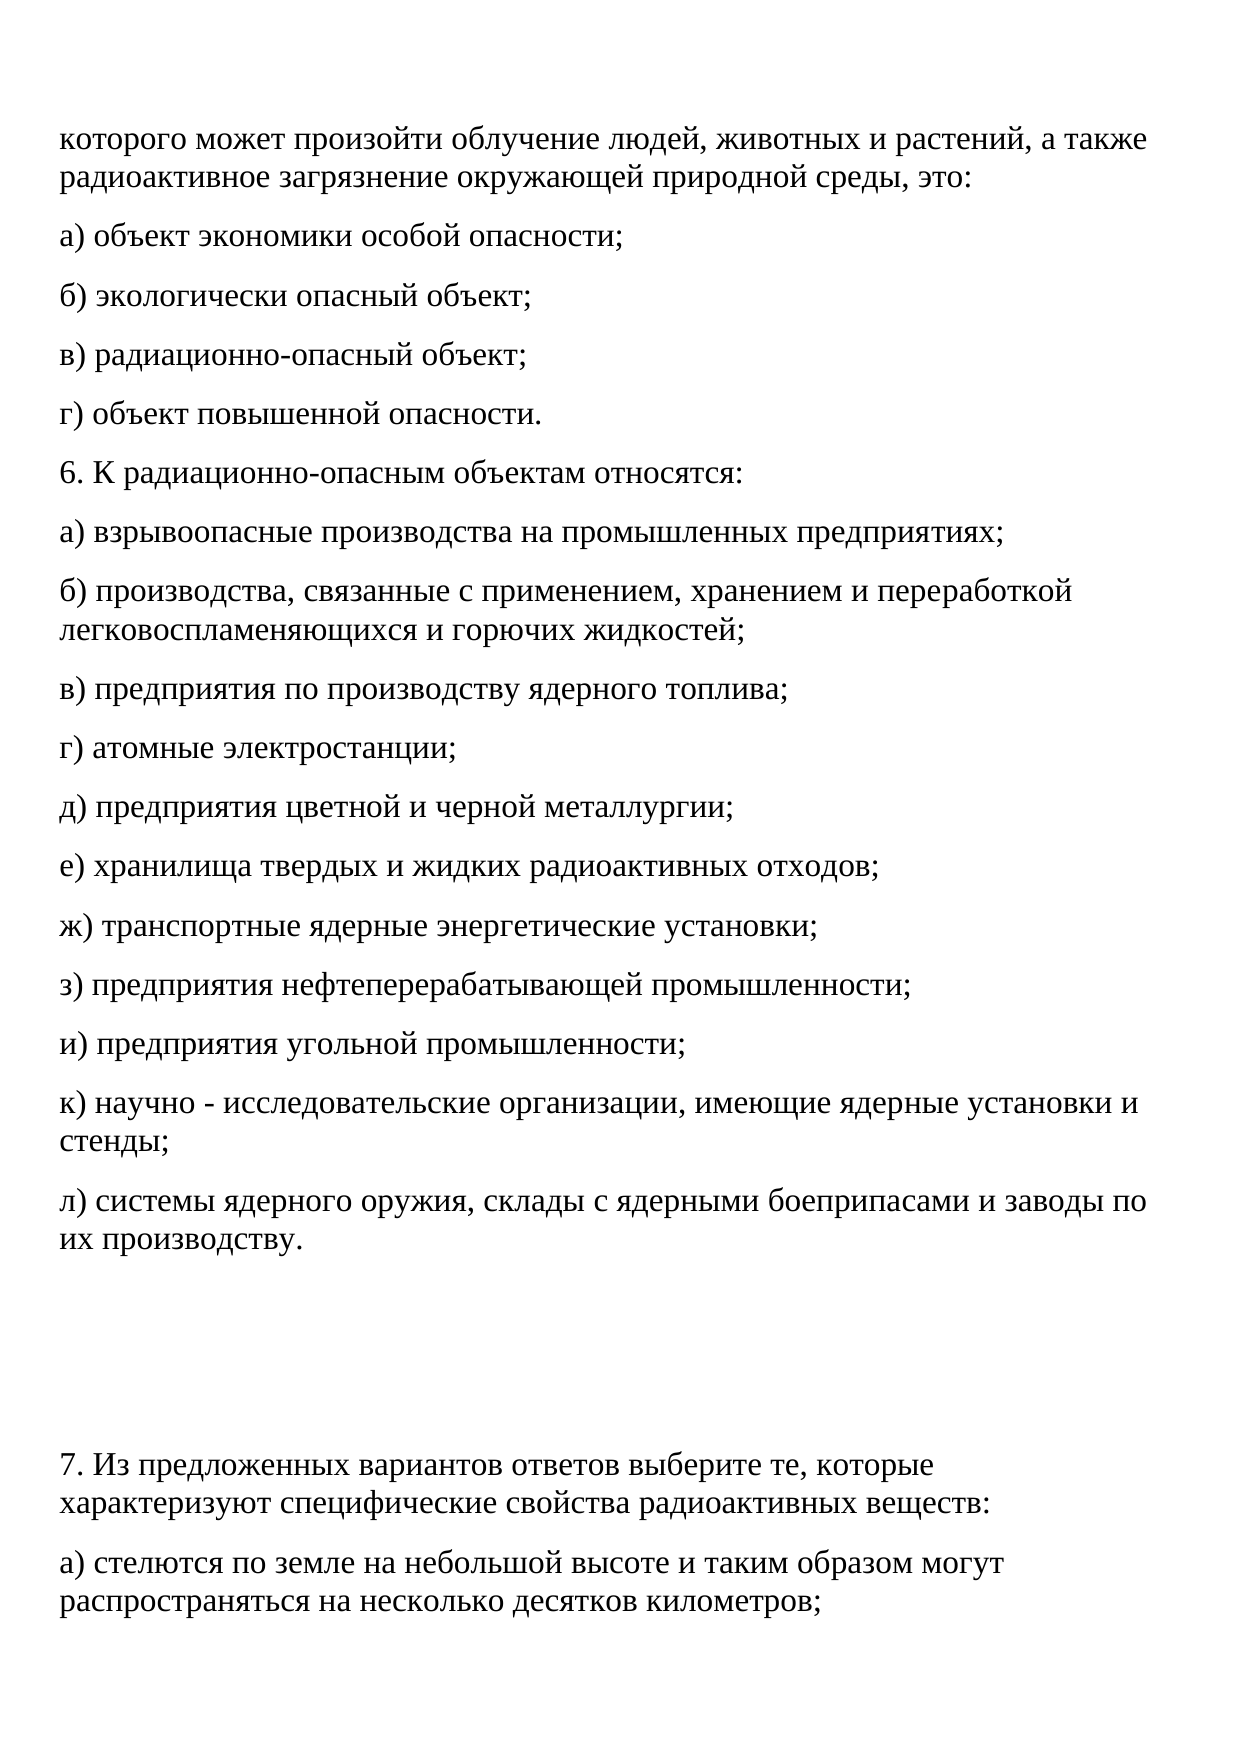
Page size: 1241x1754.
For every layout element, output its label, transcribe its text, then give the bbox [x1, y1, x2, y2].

text г) атомные электростанции; [59, 727, 1152, 766]
text д) предприятия цветной и черной металлургии; [59, 786, 1152, 825]
text л) системы ядерного оружия, склады с ядерными боеприпа­сами и заводы по их производству. [59, 1180, 1152, 1256]
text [59, 118, 1152, 195]
text ж) транспортные ядерные энергетические установки; [59, 905, 1152, 943]
text а) стелются по земле на небольшой высоте и таким образом могут распространяться на несколько десятков километров; [59, 1542, 1152, 1619]
text и) предприятия угольной промышленности; [59, 1023, 1152, 1061]
text в) радиационно-опасный объект; [59, 334, 1152, 372]
text а) взрывоопасные производства на промышленных предприя­тиях; [59, 511, 1152, 550]
text 6. К радиационно-опасным объектам относятся: [59, 452, 1152, 491]
text з) предприятия нефтеперерабатывающей промышленности; [59, 964, 1152, 1002]
text к) научно - исследовательские организации, имеющие ядер­ные установки и стенды; [59, 1082, 1152, 1159]
text е) хранилища твердых и жидких радиоактивных отходов; [59, 846, 1152, 884]
text б) производства, связанные с применением, хранением и пере­работкой легковоспламеняющихся и горючих жидкостей; [59, 571, 1152, 647]
text б) экологически опасный объект; [59, 275, 1152, 313]
text а) объект экономики особой опасности; [59, 216, 1152, 254]
text 7. Из предложенных вариантов ответов выберите те, которые характеризуют специфические свойства радиоактивных веществ: [59, 1444, 1152, 1521]
text г) объект повышенной опасности. [59, 393, 1152, 431]
text в) предприятия по производству ядерного топлива; [59, 668, 1152, 706]
